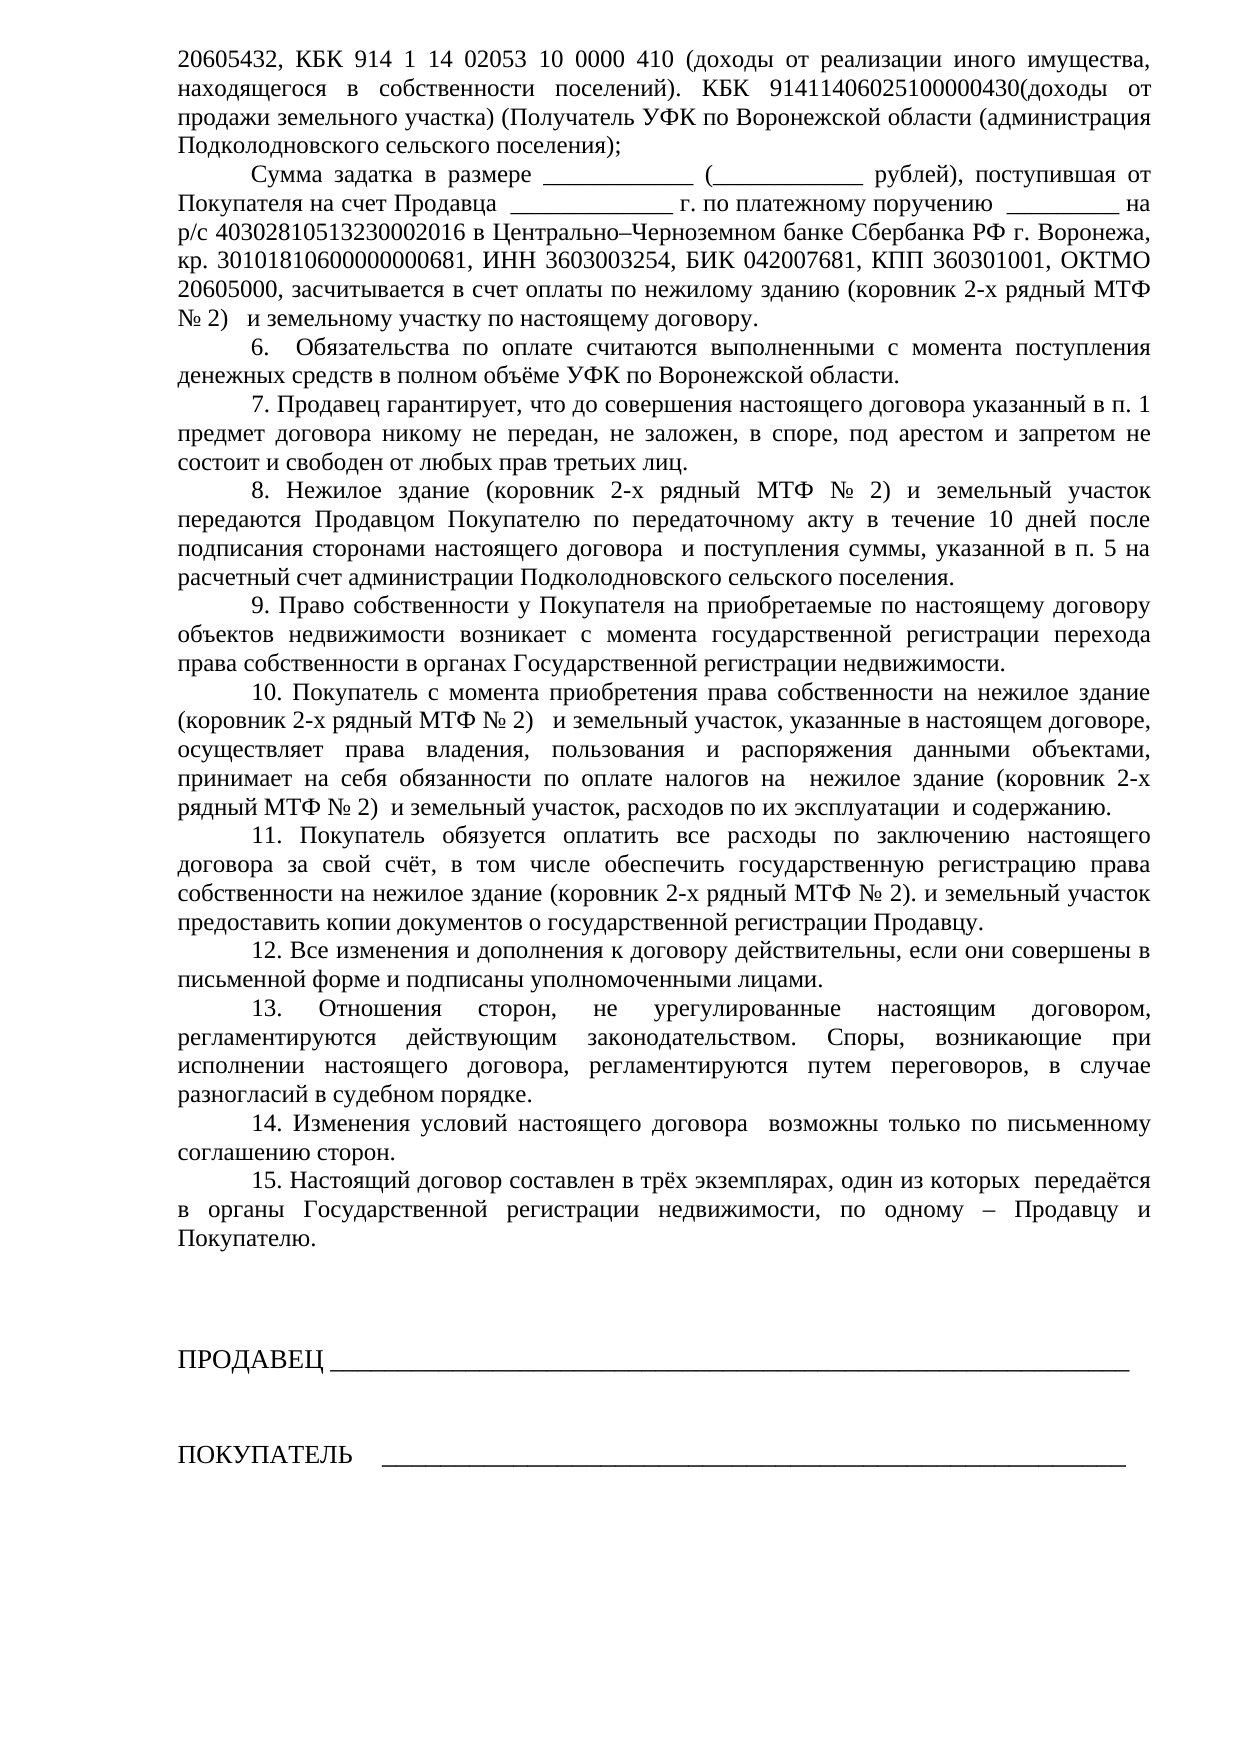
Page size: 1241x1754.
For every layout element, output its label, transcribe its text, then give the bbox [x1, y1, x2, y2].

text 13. Отношения сторон, не урегулированные настоящим договором, регламентируются действующим законодательством. Споры, возникающие при исполнении настоящего договора, регламентируются путем переговоров, в случае разногласий в судебном порядке. [177, 993, 1152, 1108]
text 7. Продавец гарантирует, что до совершения настоящего договора указанный в п. 1 предмет договора никому не передан, не заложен, в споре, под арестом и запретом не состоит и свободен от любых прав третьих лиц. [177, 389, 1152, 476]
text 9. Право собственности у Покупателя на приобретаемые по настоящему договору объектов недвижимости возникает с момента государственной регистрации перехода права собственности в органах Государственной регистрации недвижимости. [177, 591, 1152, 677]
text 11. Покупатель обязуется оплатить все расходы по заключению настоящего договора за свой счёт, в том числе обеспечить государственную регистрацию права собственности на нежилое здание (коровник 2-х рядный МТФ № 2). и земельный участок предоставить копии документов о государственной регистрации Продавцу. [177, 821, 1152, 936]
text 12. Все изменения и дополнения к договору действительны, если они совершены в письменной форме и подписаны уполномоченными лицами. [177, 936, 1152, 993]
text ПРОДАВЕЦ ___________________________________________________________ [177, 1343, 1152, 1374]
text Сумма задатка в размере ____________ (____________ рублей), поступившая от Покупателя на счет Продавца _____________ г. по платежному поручению _________ на р/с 40302810513230002016 в Центрально–Черноземном банке Сбербанка РФ г. Воронежа, кр. 30101810600000000681, ИНН 3603003254, БИК 042007681, КПП 360301001, ОКТМО 20605000, засчитывается в счет оплаты по нежилому зданию (коровник 2-х рядный МТФ № 2) и земельному участку по настоящему договору. [177, 159, 1152, 332]
text 15. Настоящий договор составлен в трёх экземплярах, один из которых передаётся в органы Государственной регистрации недвижимости, по одному – Продавцу и Покупателю. [177, 1166, 1152, 1252]
text 6. Обязательства по оплате считаются выполненными с момента поступления денежных средств в полном объёме УФК по Воронежской области. [177, 332, 1152, 389]
text 8. Нежилое здание (коровник 2-х рядный МТФ № 2) и земельный участок передаются Продавцом Покупателю по передаточному акту в течение 10 дней после подписания сторонами настоящего договора и поступления суммы, указанной в п. 5 на расчетный счет администрации Подколодновского сельского поселения. [177, 476, 1152, 591]
text 10. Покупатель с момента приобретения права собственности на нежилое здание (коровник 2-х рядный МТФ № 2) и земельный участок, указанные в настоящем договоре, осуществляет права владения, пользования и распоряжения данными объектами, принимает на себя обязанности по оплате налогов на нежилое здание (коровник 2-х рядный МТФ № 2) и земельный участок, расходов по их эксплуатации и содержанию. [177, 677, 1152, 821]
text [177, 44, 1152, 159]
text ПОКУПАТЕЛЬ ___________________________________________________ [177, 1436, 1152, 1470]
text 14. Изменения условий настоящего договора возможны только по письменному соглашению сторон. [177, 1108, 1152, 1166]
